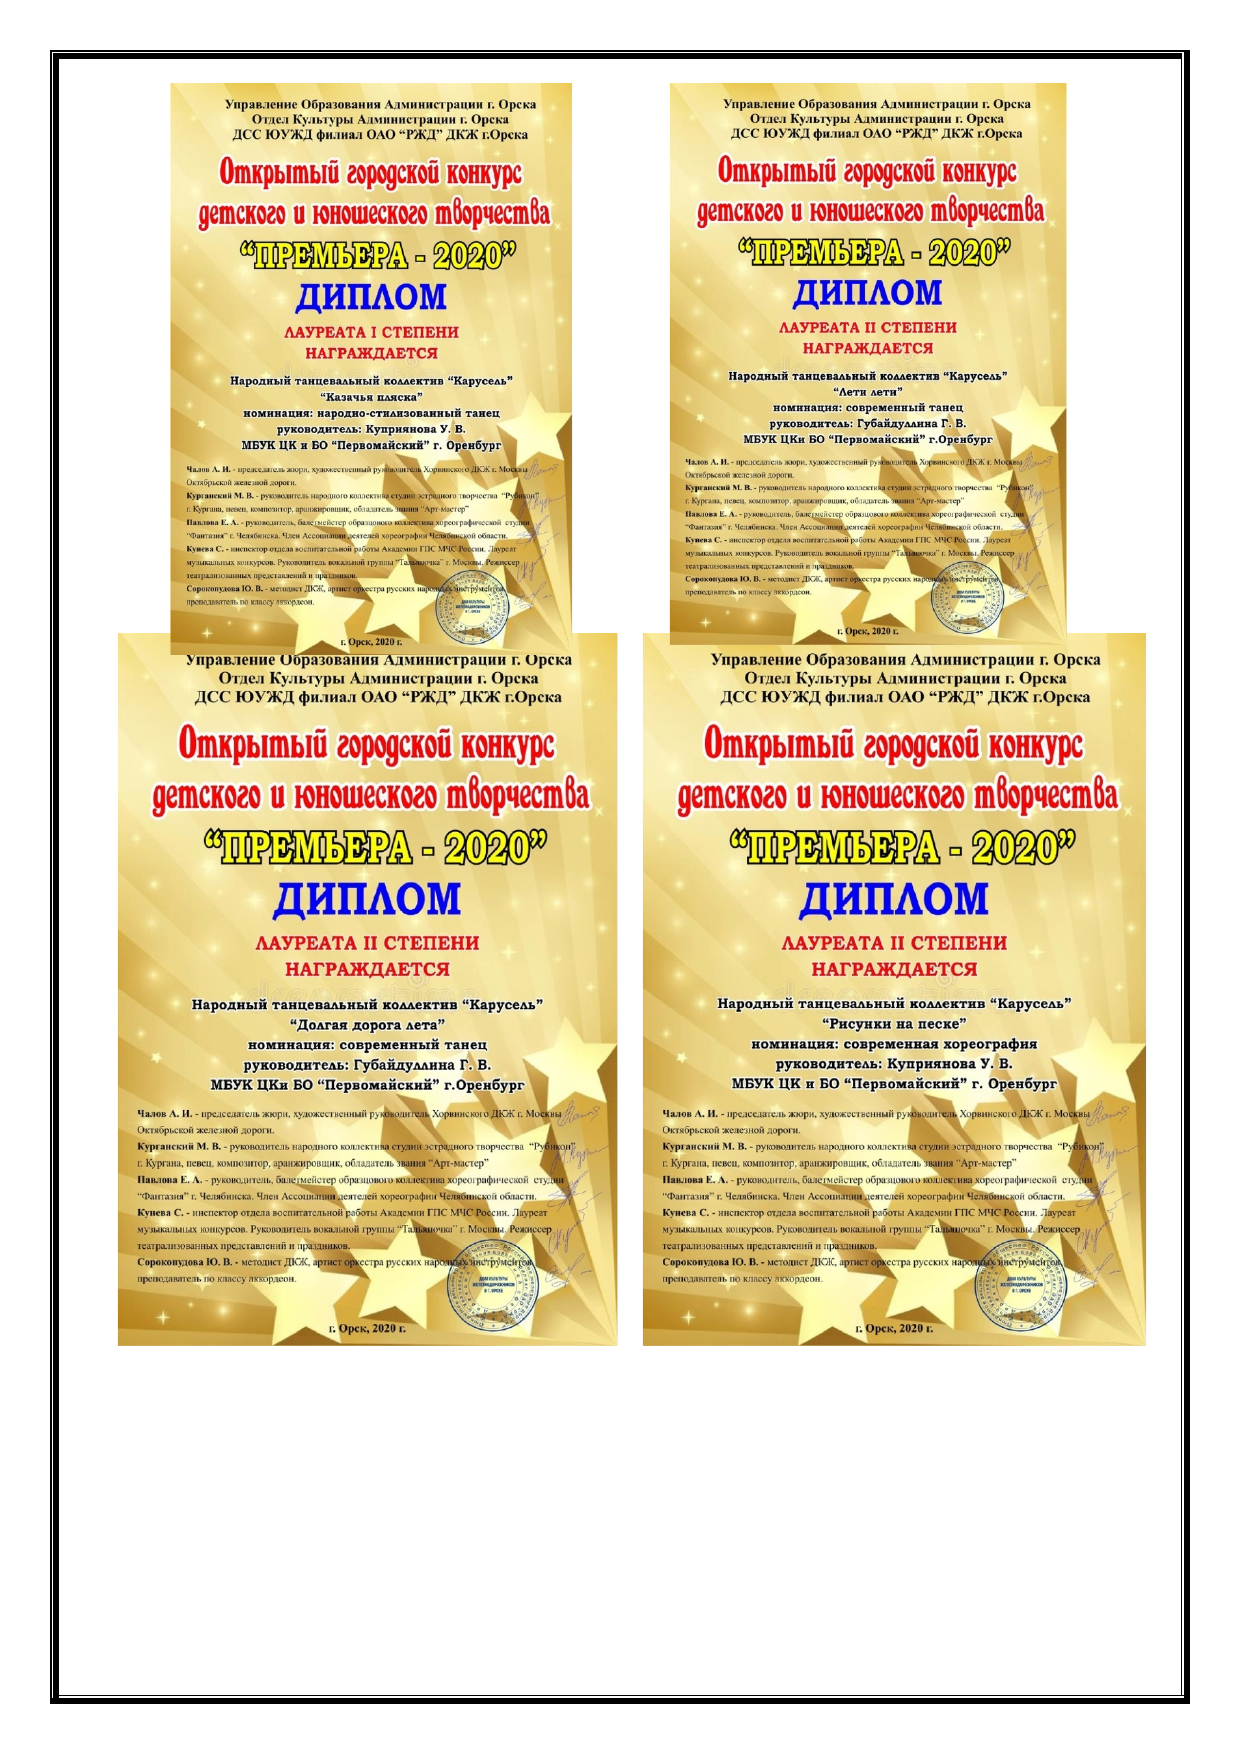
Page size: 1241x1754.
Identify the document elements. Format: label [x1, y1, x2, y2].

picture [642, 83, 1147, 1343]
picture [117, 83, 618, 1343]
